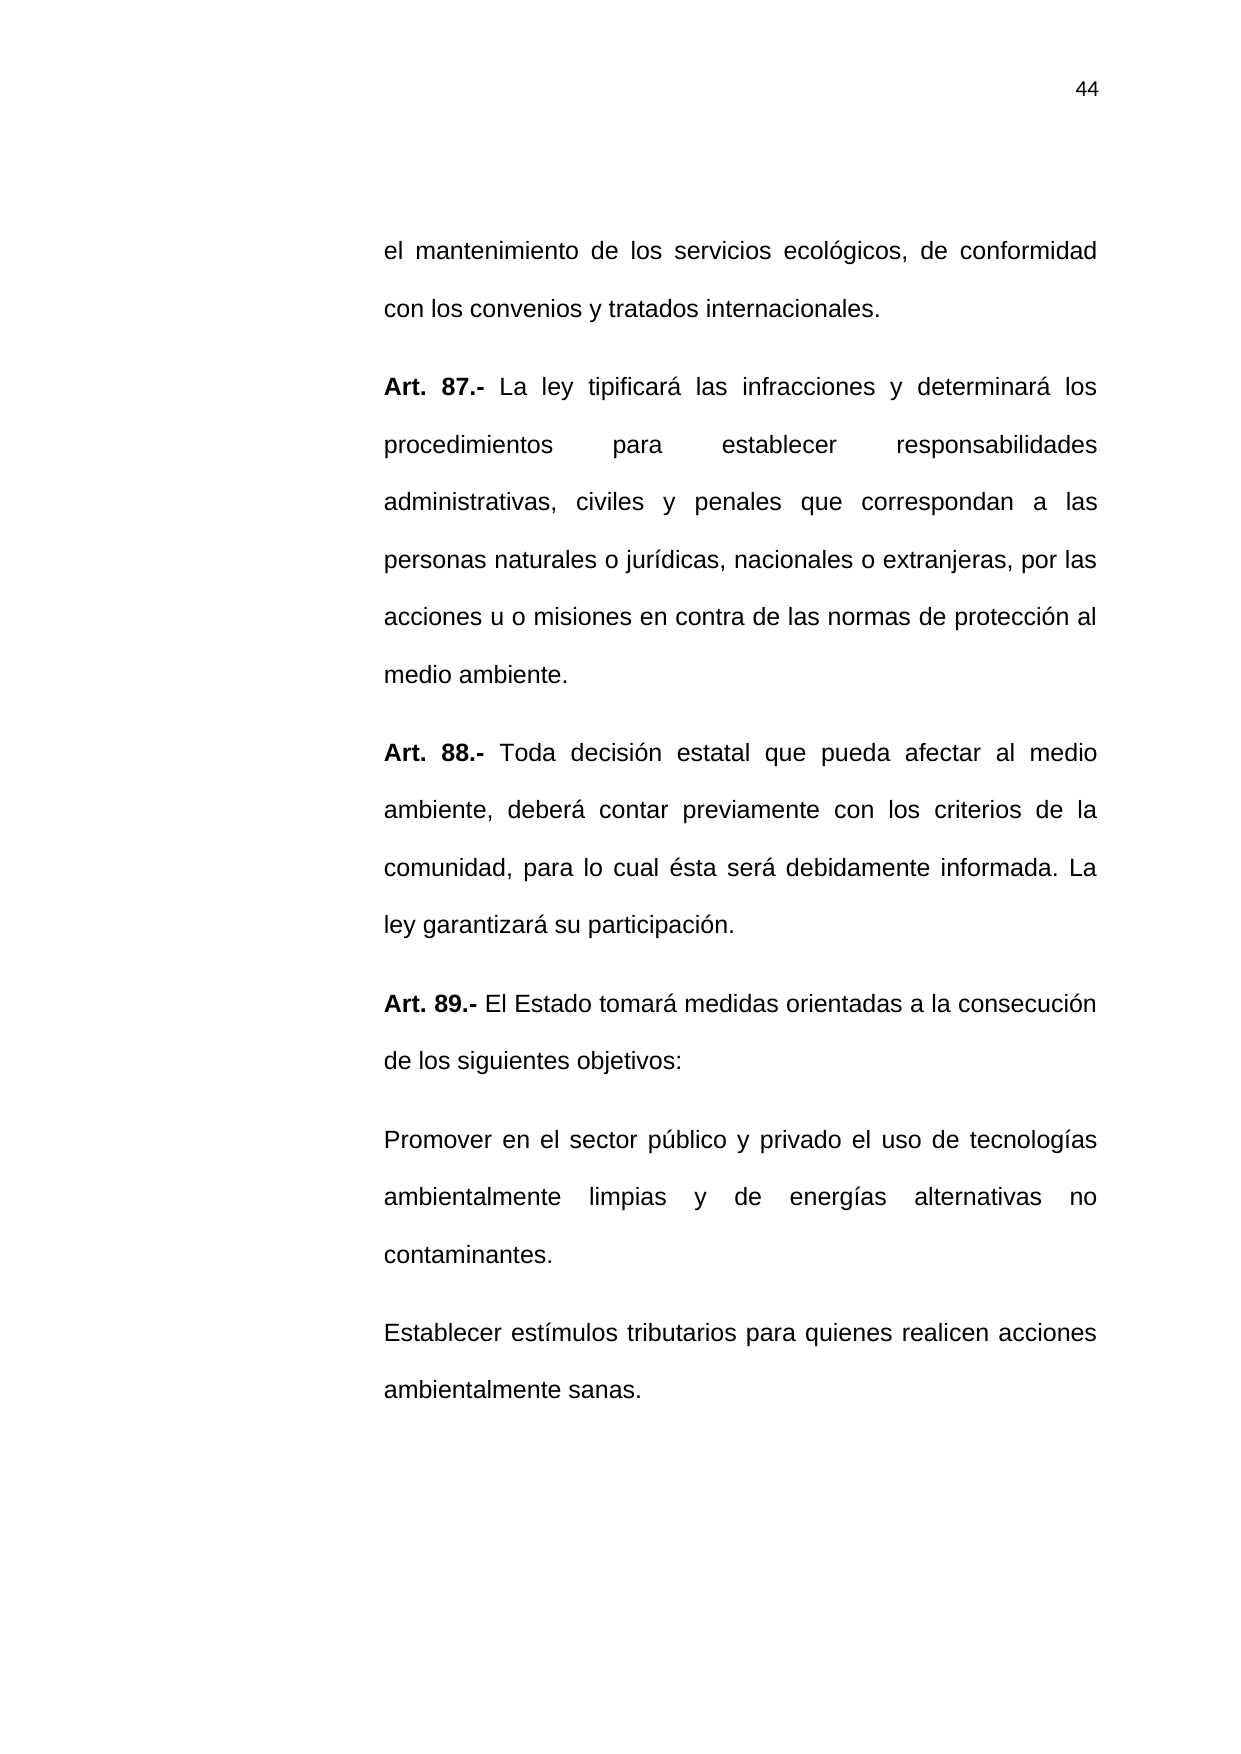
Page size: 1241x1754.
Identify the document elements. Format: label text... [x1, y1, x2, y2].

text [384, 236, 1098, 322]
text Art. 89.- El Estado tomará medidas orientadas a la consecución de los siguientes objetivos: [384, 989, 1098, 1075]
text Promover en el sector público y privado el uso de tecnologías ambientalmente limpias y de energías alternativas no contaminantes. [384, 1124, 1098, 1268]
text Establecer estímulos tributarios para quienes realicen acciones ambientalmente sanas. [384, 1318, 1098, 1404]
text Art. 88.- Toda decisión estatal que pueda afectar al medio ambiente, deberá contar previamente con los criterios de la comunidad, para lo cual ésta será debidamente informada. La ley garantizará su participación. [384, 738, 1098, 939]
text Art. 87.- La ley tipificará las infracciones y determinará los procedimientos para establecer responsabilidades administrativas, civiles y penales que correspondan a las personas naturales o jurídicas, nacionales o extranjeras, por las acciones u o misiones en contra de las normas de protección al medio ambiente. [384, 372, 1098, 688]
